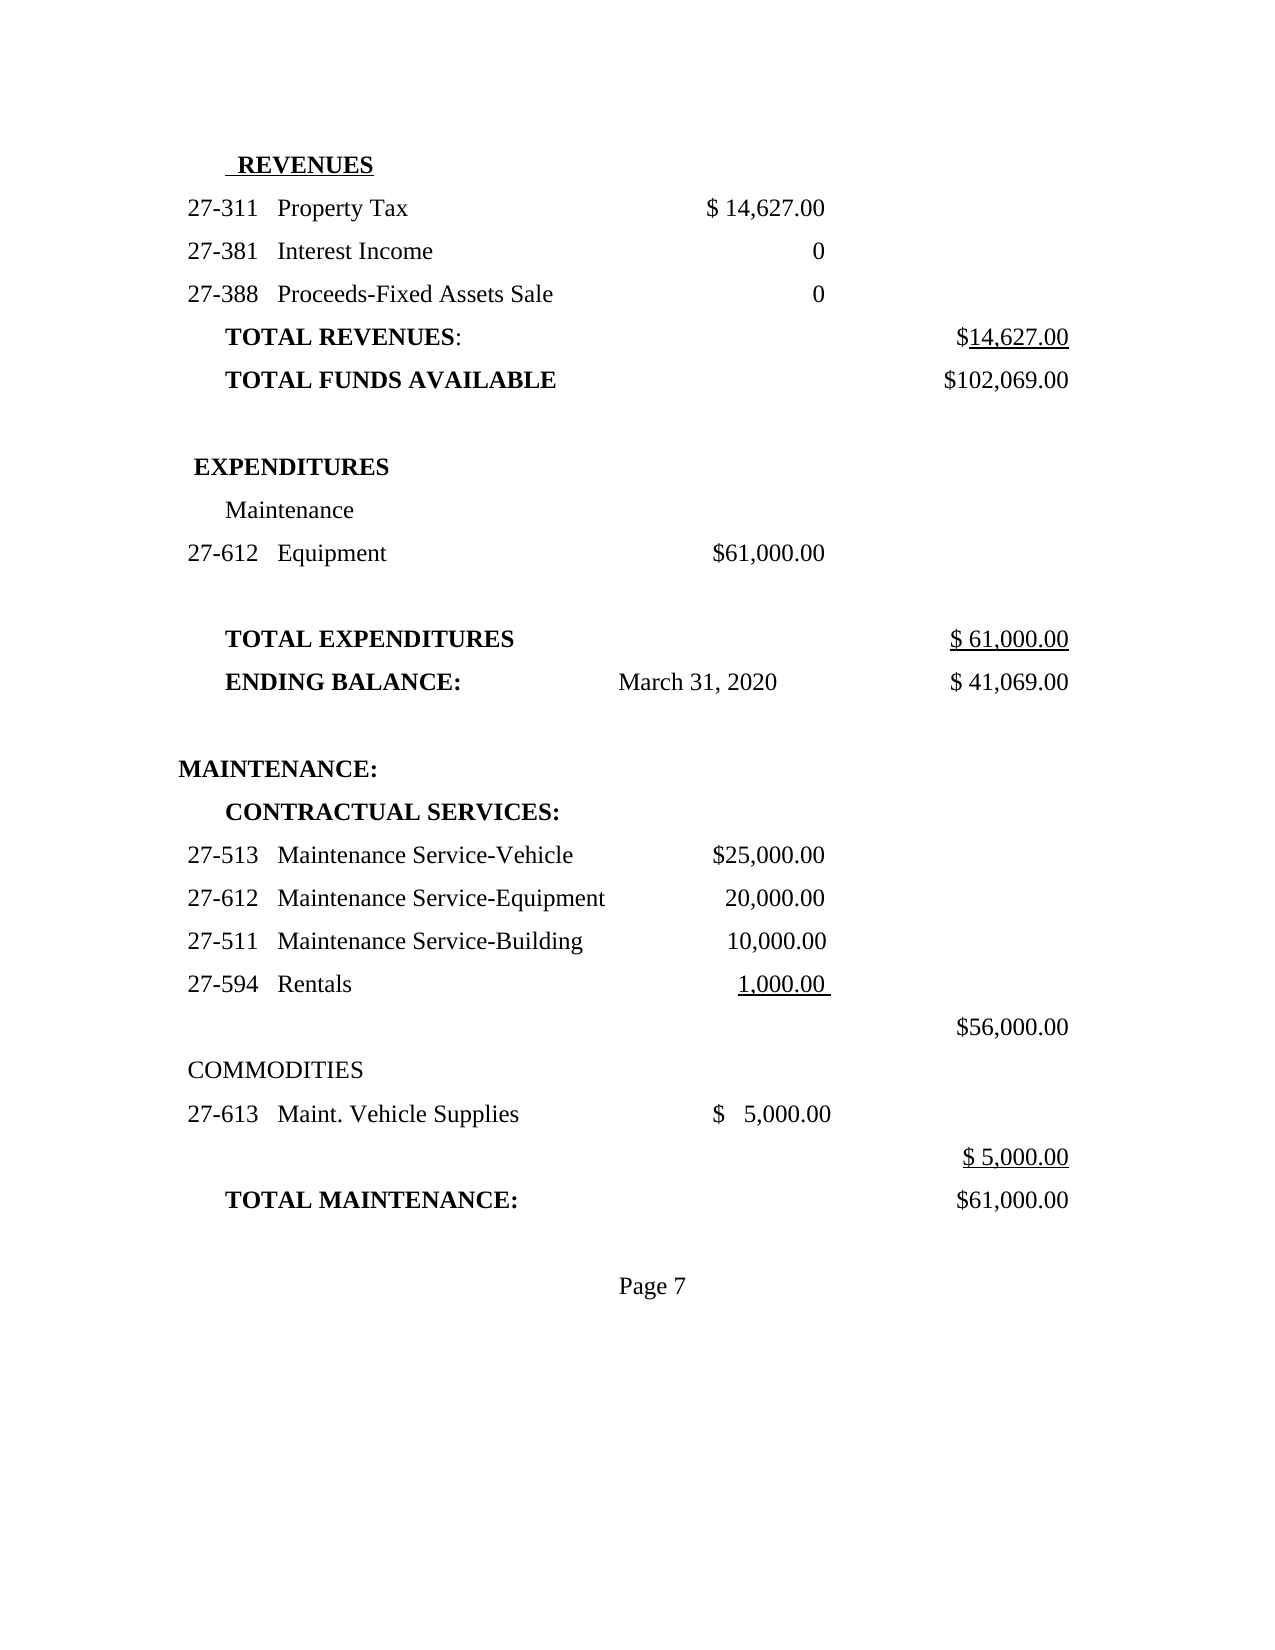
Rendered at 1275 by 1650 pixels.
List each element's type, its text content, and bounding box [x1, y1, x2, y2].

text TOTAL FUNDS AVAILABLE $102,069.00 [225, 366, 1200, 394]
text $56,000.00 [187, 1012, 1200, 1041]
subtitle 27-511 Maintenance Service-Building 10,000.00 [187, 926, 1200, 955]
subtitle 27-311 Property Tax $ 14,627.00 [187, 193, 1200, 222]
text TOTAL MAINTENANCE: $61,000.00 [225, 1185, 1200, 1214]
text 27-381 Interest Income 0 [187, 236, 1200, 265]
text ENDING BALANCE: March 31, 2020 $ 41,069.00 [225, 667, 1200, 696]
text 27-613 Maint. Vehicle Supplies $ 5,000.00 $ 5,000.00 [187, 1099, 1200, 1171]
text 27-612 Maintenance Service-Equipment 20,000.00 [187, 883, 1200, 912]
text Page 7 [487, 1271, 1200, 1300]
text Maintenance [225, 495, 1200, 524]
text TOTAL EXPENDITURES $ 61,000.00 [225, 624, 1200, 653]
text MAINTENANCE: [178, 754, 1200, 782]
text 27-612 Equipment $61,000.00 [187, 538, 1200, 567]
text TOTAL REVENUES: $14,627.00 [225, 322, 1200, 351]
text 27-594 Rentals 1,000.00 [187, 969, 1200, 998]
text 27-388 Proceeds-Fixed Assets Sale 0 [187, 279, 1200, 308]
text 27-513 Maintenance Service-Vehicle $25,000.00 [187, 840, 1200, 869]
text COMMODITIES [187, 1056, 1200, 1084]
text EXPENDITURES [187, 452, 1200, 481]
text CONTRACTUAL SERVICES: [159, 797, 1200, 826]
subtitle REVENUES [225, 150, 1200, 179]
